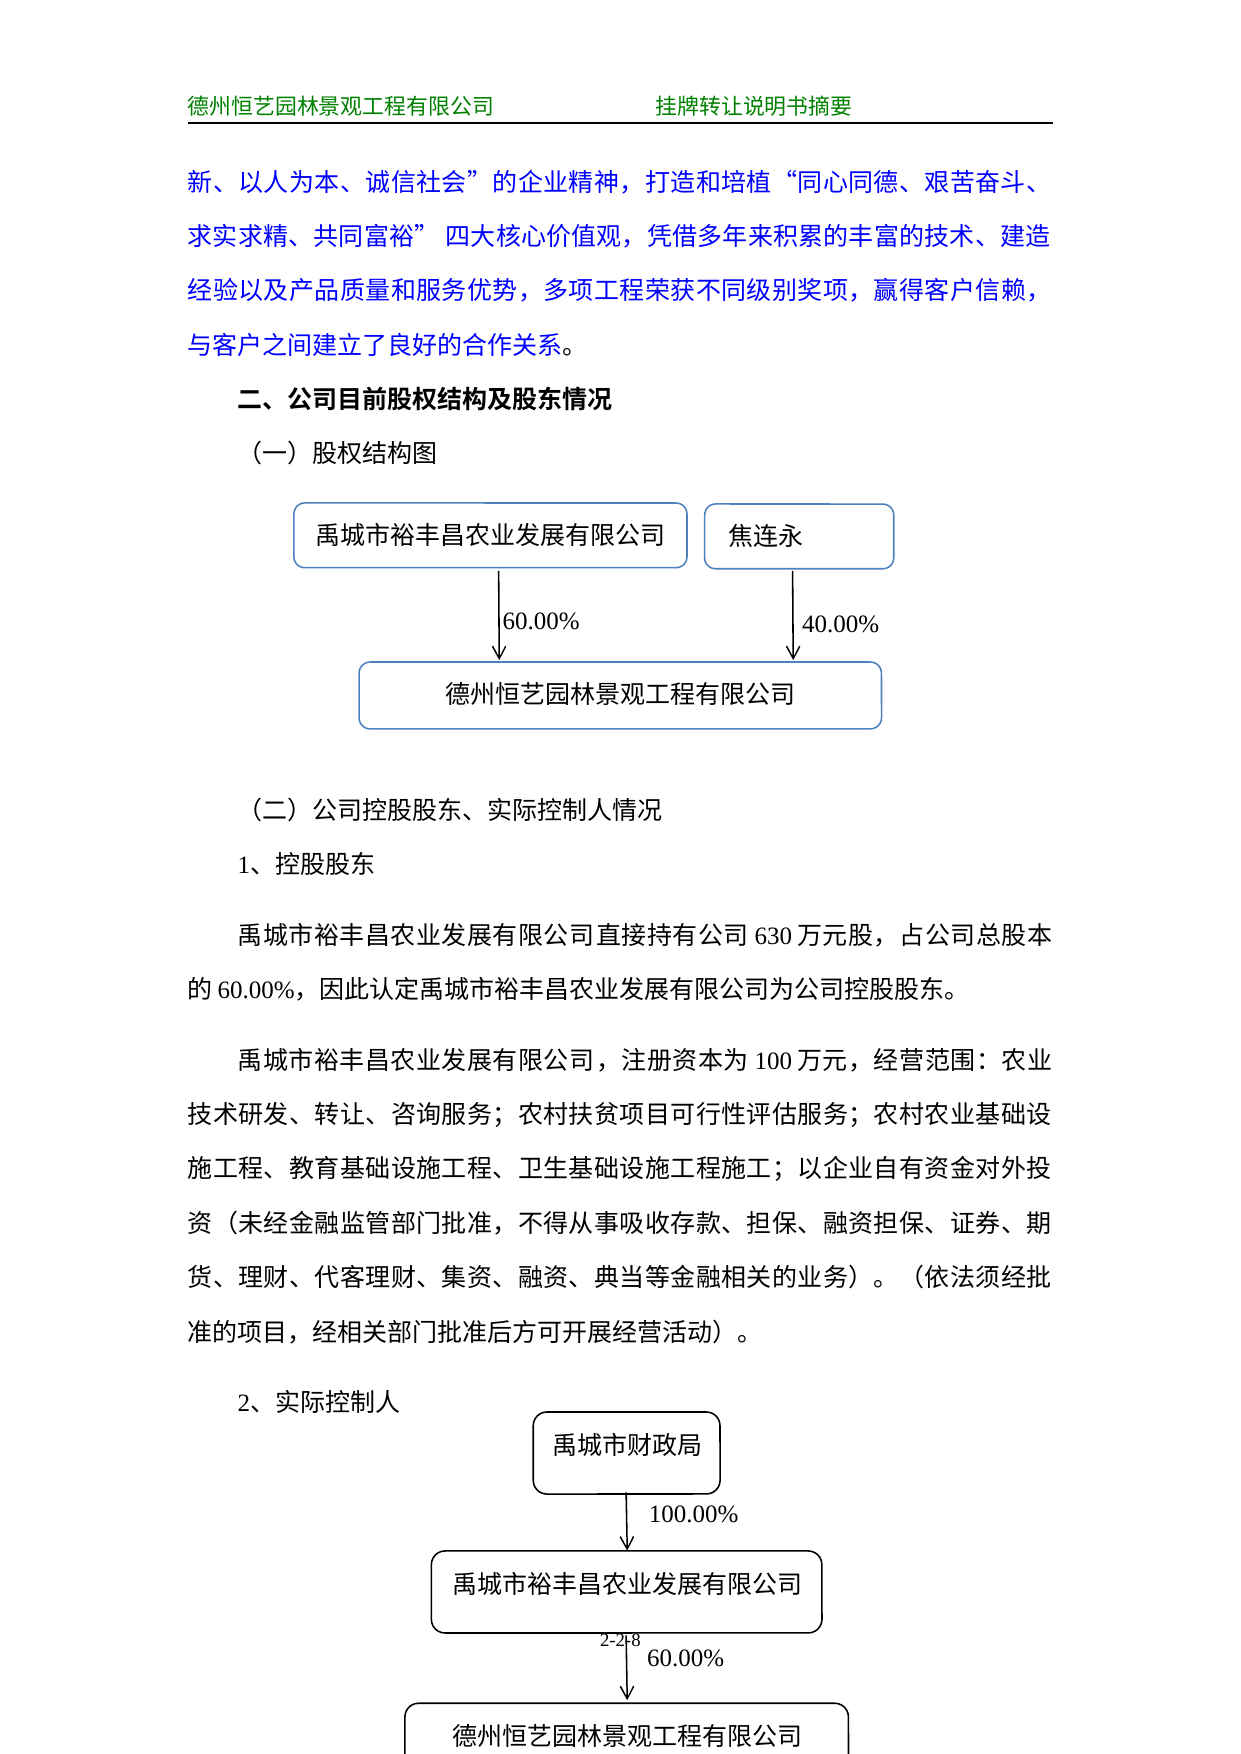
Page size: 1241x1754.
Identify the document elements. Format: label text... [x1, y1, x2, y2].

text （二）公司控股股东、实际控制人情况 [237, 790, 1053, 826]
text 禹城市裕丰昌农业发展有限公司直接持有公司630万元股，占公司总股本的60.00%，因此认定禹城市裕丰昌农业发展有限公司为公司控股股东。 [187, 915, 1053, 1006]
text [187, 162, 1053, 361]
text 1、控股股东 [187, 844, 1053, 881]
text 2、实际控制人 [187, 1383, 1053, 1419]
text 禹城市裕丰昌农业发展有限公司，注册资本为100万元，经营范围：农业技术研发、转让、咨询服务；农村扶贫项目可行性评估服务；农村农业基础设施工程、教育基础设施工程、卫生基础设施工程施工；以企业自有资金对外投资（未经金融监管部门批准，不得从事吸收存款、担保、融资担保、证券、期货、理财、代客理财、集资、融资、典当等金融相关的业务）。（依法须经批准的项目，经相关部门批准后方可开展经营活动）。 [187, 1040, 1053, 1348]
text （一）股权结构图 [187, 434, 1053, 470]
subtitle 公司目前股权结构及股东情况 [187, 379, 1053, 416]
